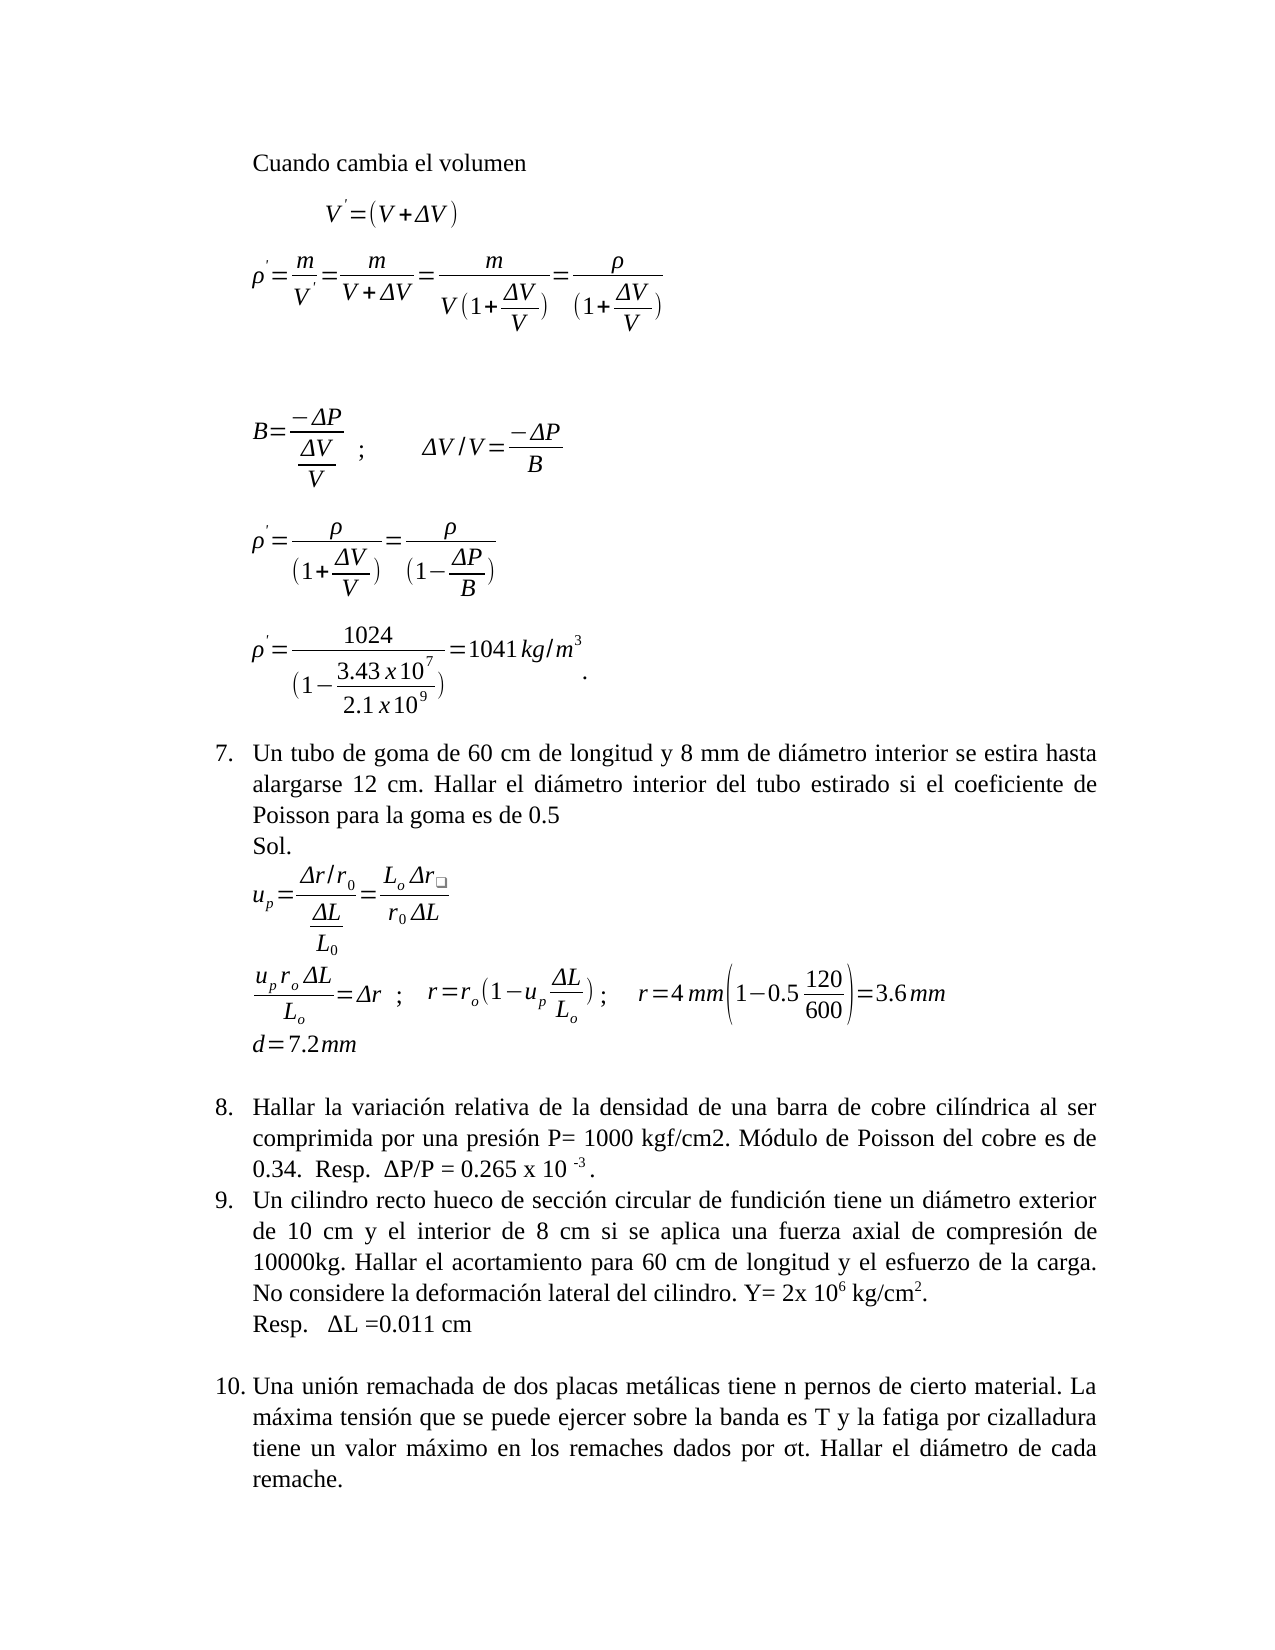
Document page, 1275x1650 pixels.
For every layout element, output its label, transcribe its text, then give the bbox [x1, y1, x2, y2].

list Hallar la variación relativa de la densidad de una barra de cobre cilíndrica al ser comprimida por una presión P= 1000 kgf/cm2. Módulo de Poisson del cobre es de 0.34. Resp. ΔP/P = 0.265 x 10 -3 . [215, 1092, 1098, 1183]
list Resp. ΔL =0.011 cm [252, 1309, 1098, 1338]
list Cuando cambia el volumen [252, 148, 1098, 176]
text ; [177, 403, 1098, 493]
list ; ; [252, 962, 1098, 1028]
list Una unión remachada de dos placas metálicas tiene n pernos de cierto material. La máxima tensión que se puede ejercer sobre la banda es T y la fatiga por cizalladura tiene un valor máximo en los remaches dados por σt. Hallar el diámetro de cada remache. [215, 1371, 1098, 1493]
list Un cilindro recto hueco de sección circular de fundición tiene un diámetro exterior de 10 cm y el interior de 8 cm si se aplica una fuerza axial de compresión de 10000kg. Hallar el acortamiento para 60 cm de longitud y el esfuerzo de la carga. No considere la deformación lateral del cilindro. Y= 2x 106 kg/cm2. [215, 1185, 1098, 1307]
text . [177, 622, 1098, 719]
list Un tubo de goma de 60 cm de longitud y 8 mm de diámetro interior se estira hasta alargarse 12 cm. Hallar el diámetro interior del tubo estirado si el coeficiente de Poisson para la goma es de 0.5 [215, 738, 1098, 829]
list Sol. [252, 831, 1098, 860]
